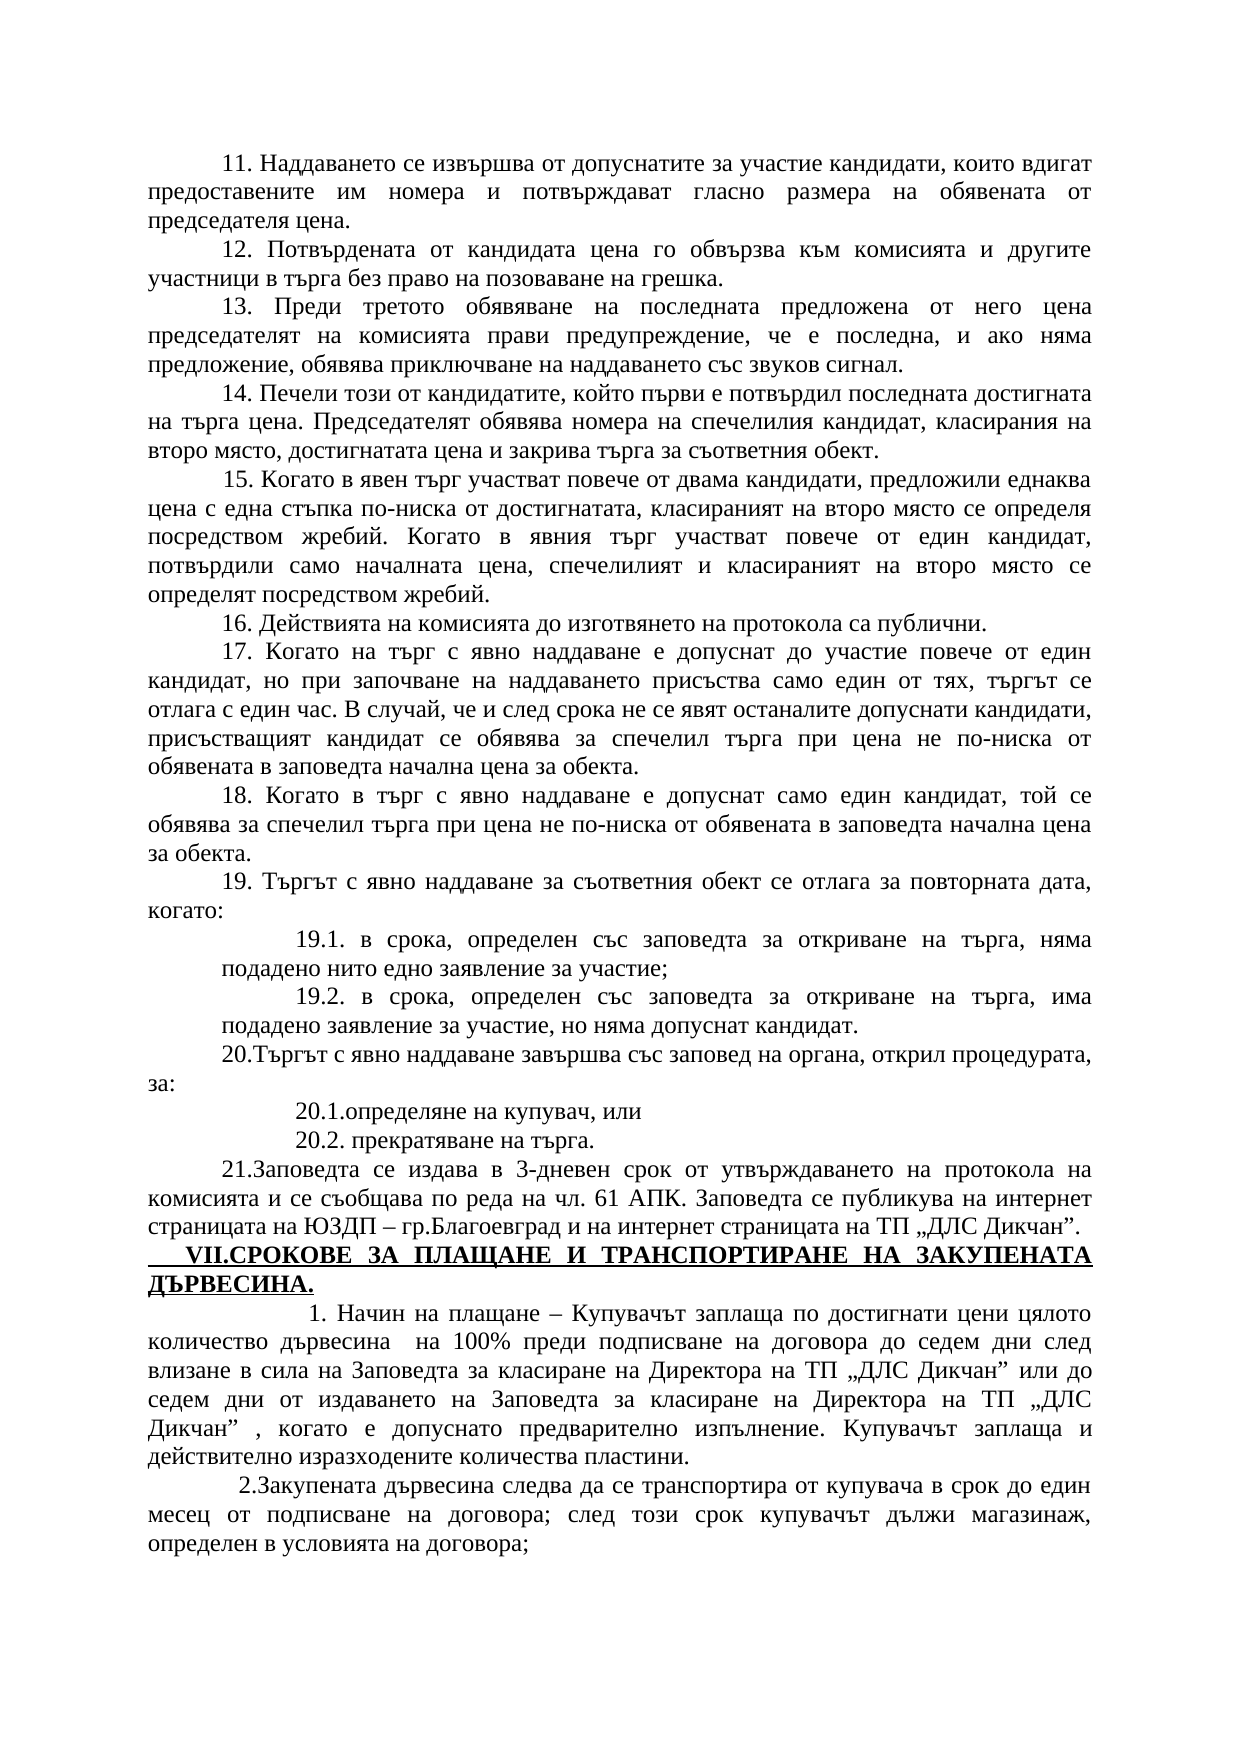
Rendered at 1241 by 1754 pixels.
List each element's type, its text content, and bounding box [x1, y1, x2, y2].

text 13. Преди третото обявяване на последната предложена от него цена председателят на комисията прави предупреждение, че е последна, и ако няма предложение, обявява приключване на наддаването със звуков сигнал. [148, 291, 1093, 378]
text 20.2. прекратяване на търга. [221, 1125, 1093, 1154]
text 18. Когато в търг с явно наддаване е допуснат само един кандидат, той се обявява за спечелил търга при цена не по-ниска от обявената в заповедта начална цена за обекта. [148, 780, 1093, 866]
list VII.СРОКОВЕ ЗА ПЛАЩАНЕ И ТРАНСПОРТИРАНЕ НА ЗАКУПЕНАТА ДЪРВЕСИНА. [148, 1240, 1093, 1265]
text 15. Когато в явен търг участват повече от двама кандидати, предложили еднаква цена с една стъпка по-ниска от достигнатата, класираният на второ място се определя посредством жребий. Когато в явния търг участват повече от един кандидат, потвърдили само началната цена, спечелилият и класираният на второ място се определят посредством жребий. [148, 464, 1093, 608]
text 19. Търгът с явно наддаване за съответния обект се отлага за повторната дата, когато: [148, 866, 1093, 924]
text 2.Закупената дървесина следва да се транспортира от купувача в срок до един месец от подписване на договора; след този срок купувачът дължи магазинаж, определен в условията на договора; [148, 1470, 1093, 1556]
text 12. Потвърдената от кандидата цена го обвързва към комисията и другите участници в търга без право на позоваване на грешка. [148, 234, 1093, 291]
text 19.2. в срока, определен със заповедта за откриване на търга, има подадено заявление за участие, но няма допуснат кандидат. [221, 981, 1093, 1039]
text 21.Заповедта се издава в 3-дневен срок от утвърждаването на протокола на комисията и се съобщава по реда на чл. 61 АПК. Заповедта се публикува на интернет страницата на ЮЗДП – гр.Благоевград и на интернет страницата на ТП „ДЛС Дикчан”. [148, 1154, 1093, 1240]
text 17. Когато на търг с явно наддаване е допуснат до участие повече от един кандидат, но при започване на наддаването присъства само един от тях, търгът се отлага с един час. В случай, че и след срока не се явят останалите допуснати кандидати, присъстващият кандидат се обявява за спечелил търга при цена не по-ниска от обявената в заповедта начална цена за обекта. [148, 636, 1093, 780]
text 19.1. в срока, определен със заповедта за откриване на търга, няма подадено нито едно заявление за участие; [221, 924, 1093, 981]
text 1. Начин на плащане – Купувачът заплаща по достигнати цени цялото количество дървесина на 100% преди подписване на договора до седем дни след влизане в сила на Заповедта за класиране на Директора на ТП „ДЛС Дикчан” или до седем дни от издаването на Заповедта за класиране на Директора на ТП „ДЛС Дикчан” , когато е допуснато предварително изпълнение. Купувачът заплаща и действително изразходените количества пластини. [148, 1298, 1093, 1470]
text 16. Действията на комисията до изготвянето на протокола са публични. [148, 608, 1093, 636]
text 20.Търгът с явно наддаване завършва със заповед на органа, открил процедурата, за: [148, 1039, 1093, 1096]
text 14. Печели този от кандидатите, който първи е потвърдил последната достигната на търга цена. Председателят обявява номера на спечелилия кандидат, класирания на второ място, достигнатата цена и закрива търга за съответния обект. [148, 378, 1093, 464]
text 11. Наддаването се извършва от допуснатите за участие кандидати, които вдигат предоставените им номера и потвърждават гласно размера на обявената от председателя цена. [148, 148, 1093, 234]
text 20.1.определяне на купувач, или [221, 1096, 1093, 1125]
list VII.СРОКОВЕ ЗА ПЛАЩАНЕ И ТРАНСПОРТИРАНЕ НА ЗАКУПЕНАТА ДЪРВЕСИНА. [148, 1267, 1093, 1298]
